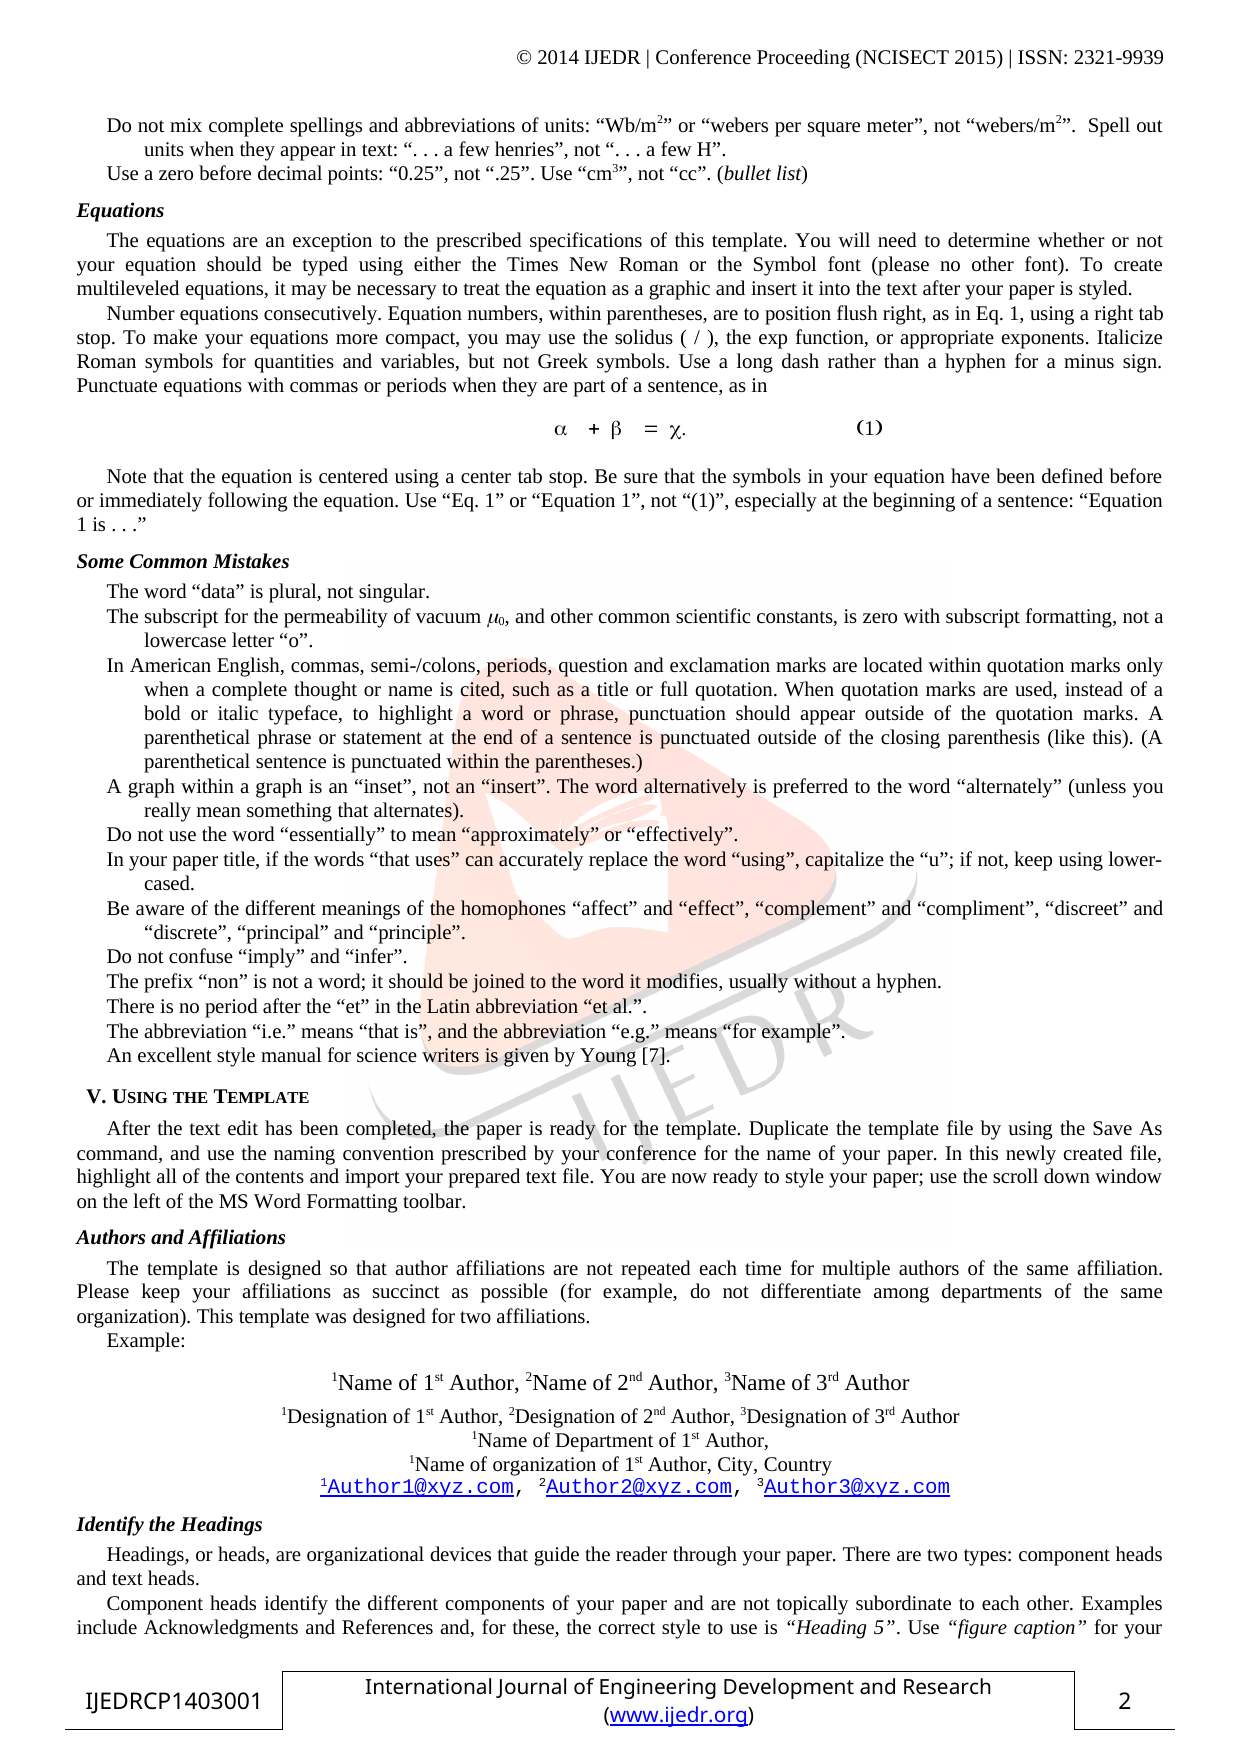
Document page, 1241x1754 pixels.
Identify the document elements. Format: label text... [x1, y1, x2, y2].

subtitle Using the Template [76, 1084, 1164, 1108]
text 1Name of organization of 1st Author, City, Country [76, 1452, 1164, 1476]
list The word “data” is plural, not singular. [106, 579, 1164, 603]
text After the text edit has been completed, the paper is ready for the template. Duplicate the template file by using the Save As command, and use the naming convention prescribed by your conference for the name of your paper. In this newly created file, highlight all of the contents and import your prepared text file. You are now ready to style your paper; use the scroll down window on the left of the MS Word Formatting toolbar. [76, 1116, 1164, 1213]
subtitle Equations [76, 198, 1164, 222]
text 1Designation of 1st Author, 2Designation of 2nd Author, 3Designation of 3rd Author [76, 1404, 1164, 1428]
text Example: [76, 1328, 1164, 1352]
text   [76, 422, 612, 439]
list Do not mix complete spellings and abbreviations of units: “Wb/m2” or “webers per square meter”, not “webers/m2”. Spell out units when they appear in text: “. . . a few henries”, not “. . . a few H”. [106, 112, 1164, 161]
list A graph within a graph is an “inset”, not an “insert”. The word alternatively is preferred to the word “alternately” (unless you really mean something that alternates). [106, 773, 1164, 822]
text The template is designed so that author affiliations are not repeated each time for multiple authors of the same affiliation. Please keep your affiliations as succinct as possible (for example, do not differentiate among departments of the same organization). This template was designed for two affiliations. [76, 1255, 1164, 1328]
list Do not confuse “imply” and “infer”. [106, 944, 1164, 968]
text 1Author1@xyz.com, 2Author2@xyz.com, 3Author3@xyz.com [76, 1476, 1164, 1499]
text 1Name of 1st Author, 2Name of 2nd Author, 3Name of 3rd Author [76, 1369, 1164, 1395]
list Do not use the word “essentially” to mean “approximately” or “effectively”. [106, 822, 1164, 846]
text Note that the equation is centered using a center tab stop. Be sure that the symbols in your equation have been defined before or immediately following the equation. Use “Eq. 1” or “Equation 1”, not “(1)”, especially at the beginning of a sentence: “Equation 1 is . . .” [76, 464, 1164, 536]
text An excellent style manual for science writers is given by Young [7]. [76, 1043, 1164, 1067]
subtitle Identify the Headings [76, 1512, 1164, 1536]
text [76, 1591, 1164, 1639]
list In American English, commas, semi-/colons, periods, question and exclamation marks are located within quotation marks only when a complete thought or name is cited, such as a title or full quotation. When quotation marks are used, instead of a bold or italic typeface, to highlight a word or phrase, punctuation should appear outside of the quotation marks. A parenthetical phrase or statement at the end of a sentence is punctuated outside of the closing parenthesis (like this). (A parenthetical sentence is punctuated within the parentheses.) [106, 653, 1164, 773]
list Use a zero before decimal points: “0.25”, not “.25”. Use “cm3”, not “cc”. (bullet list) [106, 161, 1164, 185]
text 1Name of Department of 1st Author, [76, 1428, 1164, 1452]
text   [613, 422, 1164, 439]
list The subscript for the permeability of vacuum 0, and other common scientific constants, is zero with subscript formatting, not a lowercase letter “o”. [106, 604, 1164, 652]
list The prefix “non” is not a word; it should be joined to the word it modifies, usually without a hyphen. [106, 969, 1164, 993]
list In your paper title, if the words “that uses” can accurately replace the word “using”, capitalize the “u”; if not, keep using lower-cased. [106, 847, 1164, 895]
list Be aware of the different meanings of the homophones “affect” and “effect”, “complement” and “compliment”, “discreet” and “discrete”, “principal” and “principle”. [106, 896, 1164, 944]
list There is no period after the “et” in the Latin abbreviation “et al.”. [106, 994, 1164, 1018]
subtitle Some Common Mistakes [76, 549, 1164, 573]
text The equations are an exception to the prescribed specifications of this template. You will need to determine whether or not your equation should be typed using either the Times New Roman or the Symbol font (please no other font). To create multileveled equations, it may be necessary to treat the equation as a graphic and insert it into the text after your paper is styled. [76, 228, 1164, 300]
text Number equations consecutively. Equation numbers, within parentheses, are to position flush right, as in Eq. 1, using a right tab stop. To make your equations more compact, you may use the solidus ( / ), the exp function, or appropriate exponents. Italicize Roman symbols for quantities and variables, but not Greek symbols. Use a long dash rather than a hyphen for a minus sign. Punctuate equations with commas or periods when they are part of a sentence, as in [76, 301, 1164, 397]
text Headings, or heads, are organizational devices that guide the reader through your paper. There are two types: component heads and text heads. [76, 1542, 1164, 1590]
subtitle Authors and Affiliations [76, 1225, 1164, 1249]
list The abbreviation “i.e.” means “that is”, and the abbreviation “e.g.” means “for example”. [106, 1018, 1164, 1043]
